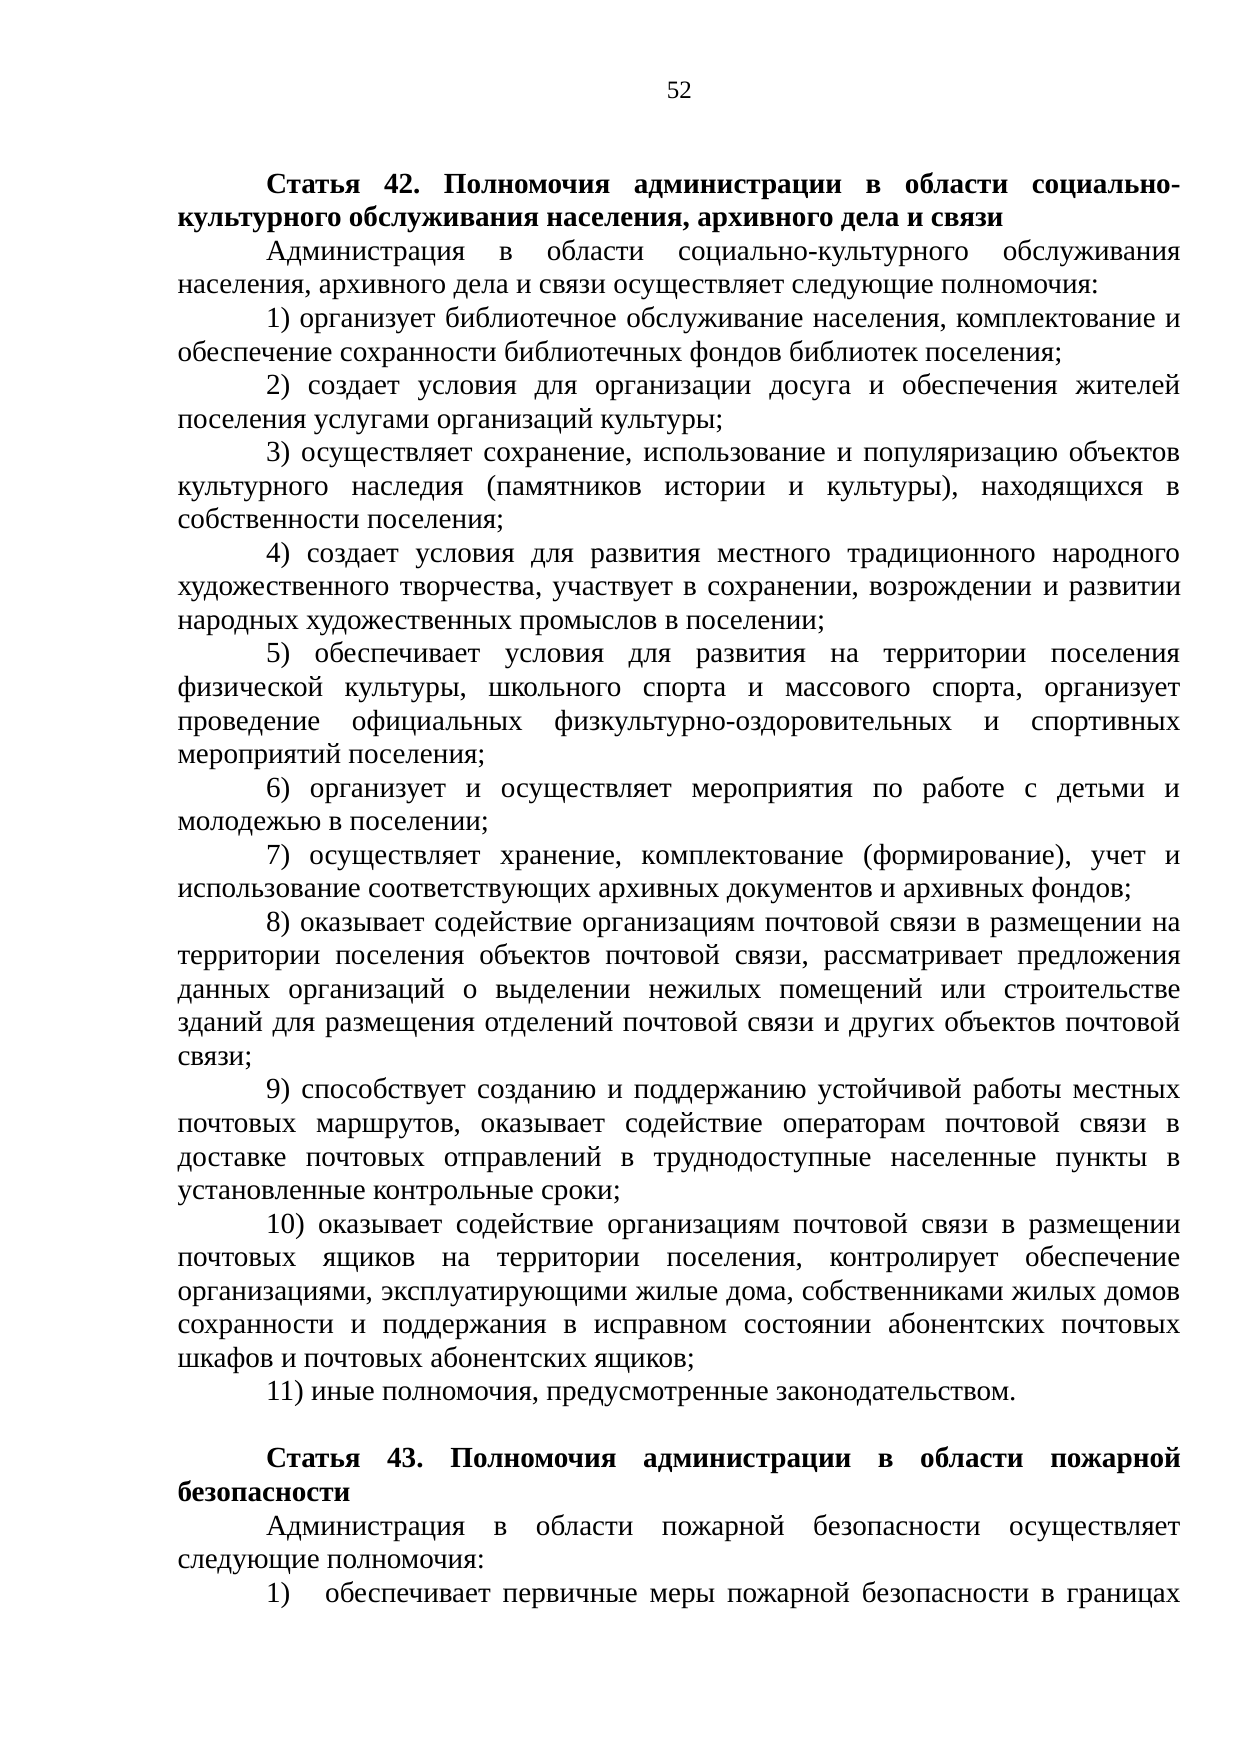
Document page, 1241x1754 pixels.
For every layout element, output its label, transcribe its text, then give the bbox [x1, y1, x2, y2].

text 6) организует и осуществляет мероприятия по работе с детьми и молодежью в поселении; [177, 770, 1181, 837]
text 9) способствует созданию и поддержанию устойчивой работы местных почтовых маршрутов, оказывает содействие операторам почтовой связи в доставке почтовых отправлений в труднодоступные населенные пункты в установленные контрольные сроки; [177, 1072, 1181, 1206]
title Администрация в области пожарной безопасности осуществляет следующие полномочия: [177, 1508, 1181, 1575]
text 10) оказывает содействие организациям почтовой связи в размещении почтовых ящиков на территории поселения, контролирует обеспечение организациями, эксплуатирующими жилые дома, собственниками жилых домов сохранности и поддержания в исправном состоянии абонентских почтовых шкафов и почтовых абонентских ящиков; [177, 1206, 1181, 1373]
text 4) создает условия для развития местного традиционного народного художественного творчества, участвует в сохранении, возрождении и развитии народных художественных промыслов в поселении; [177, 535, 1181, 636]
text 8) оказывает содействие организациям почтовой связи в размещении на территории поселения объектов почтовой связи, рассматривает предложения данных организаций о выделении нежилых помещений или строительстве зданий для размещения отделений почтовой связи и других объектов почтовой связи; [177, 904, 1181, 1072]
text Статья 42. Полномочия администрации в области социально-культурного обслуживания населения, архивного дела и связи [177, 166, 1181, 233]
text 7) осуществляет хранение, комплектование (формирование), учет и использование соответствующих архивных документов и архивных фондов; [177, 837, 1181, 904]
text 1) организует библиотечное обслуживание населения, комплектование и обеспечение сохранности библиотечных фондов библиотек поселения; [177, 300, 1181, 367]
text Администрация в области социально-культурного обслуживания населения, архивного дела и связи осуществляет следующие полномочия: [177, 233, 1181, 300]
title Статья 43. Полномочия администрации в области пожарной безопасности [177, 1441, 1181, 1508]
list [177, 1575, 1181, 1608]
text 3) осуществляет сохранение, использование и популяризацию объектов культурного наследия (памятников истории и культуры), находящихся в собственности поселения; [177, 434, 1181, 535]
text 2) создает условия для организации досуга и обеспечения жителей поселения услугами организаций культуры; [177, 367, 1181, 434]
text 5) обеспечивает условия для развития на территории поселения физической культуры, школьного спорта и массового спорта, организует проведение официальных физкультурно-оздоровительных и спортивных мероприятий поселения; [177, 636, 1181, 770]
text 11) иные полномочия, предусмотренные законодательством. [177, 1373, 1181, 1407]
